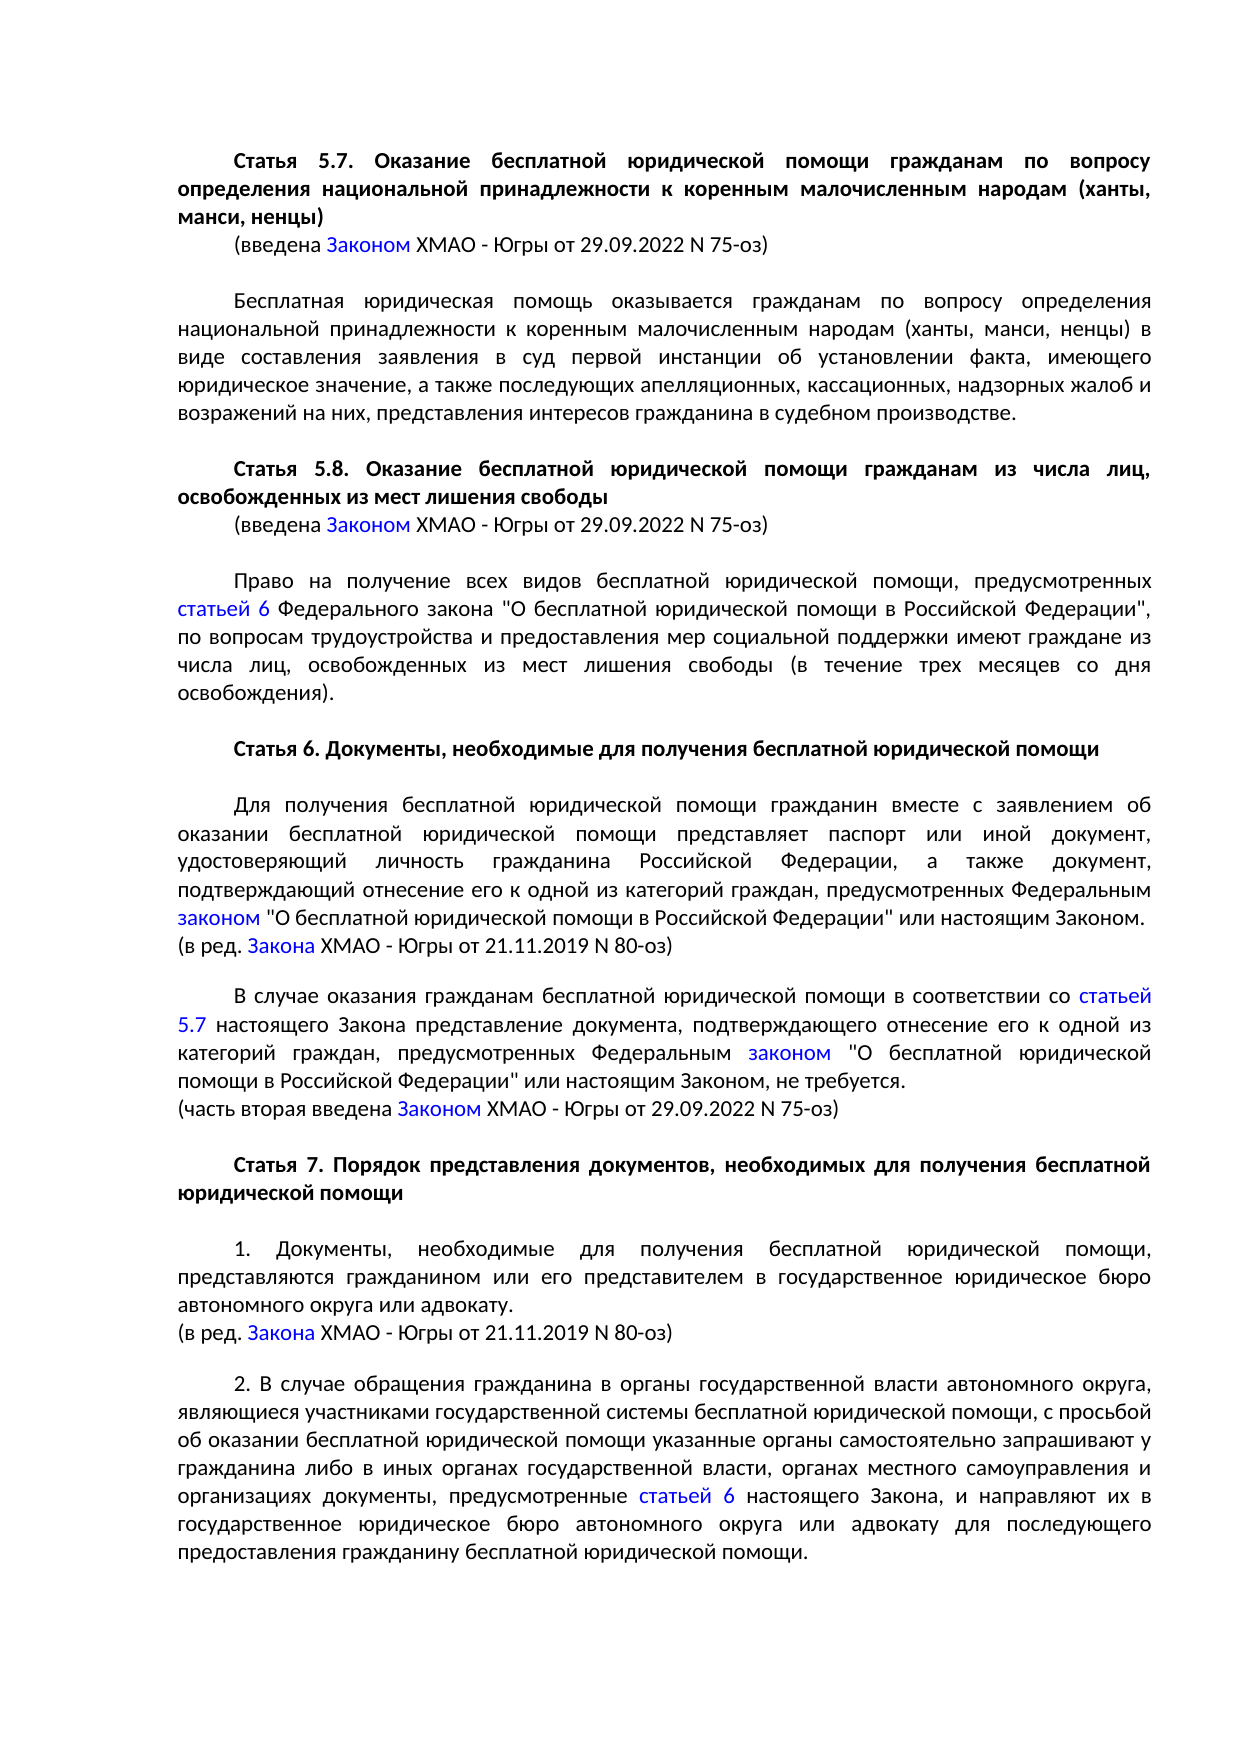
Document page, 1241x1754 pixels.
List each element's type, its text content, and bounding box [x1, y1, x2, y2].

text В случае оказания гражданам бесплатной юридической помощи в соответствии со статьей 5.7 настоящего Закона представление документа, подтверждающего отнесение его к одной из категорий граждан, предусмотренных Федеральным законом "О бесплатной юридической помощи в Российской Федерации" или настоящим Законом, не требуется. [177, 982, 1152, 1094]
text (введена Законом ХМАО - Югры от 29.09.2022 N 75-оз) [177, 230, 1152, 258]
title Статья 7. Порядок представления документов, необходимых для получения бесплатной юридической помощи [177, 1150, 1152, 1206]
text (часть вторая введена Законом ХМАО - Югры от 29.09.2022 N 75-оз) [177, 1094, 1152, 1122]
text Для получения бесплатной юридической помощи гражданин вместе с заявлением об оказании бесплатной юридической помощи представляет паспорт или иной документ, удостоверяющий личность гражданина Российской Федерации, а также документ, подтверждающий отнесение его к одной из категорий граждан, предусмотренных Федеральным законом "О бесплатной юридической помощи в Российской Федерации" или настоящим Законом. [177, 791, 1152, 931]
title Статья 5.8. Оказание бесплатной юридической помощи гражданам из числа лиц, освобожденных из мест лишения свободы [177, 454, 1152, 510]
title Статья 6. Документы, необходимые для получения бесплатной юридической помощи [177, 734, 1152, 763]
text 2. В случае обращения гражданина в органы государственной власти автономного округа, являющиеся участниками государственной системы бесплатной юридической помощи, с просьбой об оказании бесплатной юридической помощи указанные органы самостоятельно запрашивают у гражданина либо в иных органах государственной власти, органах местного самоуправления и организациях документы, предусмотренные статьей 6 настоящего Закона, и направляют их в государственное юридическое бюро автономного округа или адвокату для последующего предоставления гражданину бесплатной юридической помощи. [177, 1369, 1152, 1565]
text Бесплатная юридическая помощь оказывается гражданам по вопросу определения национальной принадлежности к коренным малочисленным народам (ханты, манси, ненцы) в виде составления заявления в суд первой инстанции об установлении факта, имеющего юридическое значение, а также последующих апелляционных, кассационных, надзорных жалоб и возражений на них, представления интересов гражданина в судебном производстве. [177, 286, 1152, 426]
text Право на получение всех видов бесплатной юридической помощи, предусмотренных статьей 6 Федерального закона "О бесплатной юридической помощи в Российской Федерации", по вопросам трудоустройства и предоставления мер социальной поддержки имеют граждане из числа лиц, освобожденных из мест лишения свободы (в течение трех месяцев со дня освобождения). [177, 566, 1152, 707]
text (в ред. Закона ХМАО - Югры от 21.11.2019 N 80-оз) [177, 1318, 1152, 1346]
title Статья 5.7. Оказание бесплатной юридической помощи гражданам по вопросу определения национальной принадлежности к коренным малочисленным народам (ханты, манси, ненцы) [177, 146, 1152, 230]
text 1. Документы, необходимые для получения бесплатной юридической помощи, представляются гражданином или его представителем в государственное юридическое бюро автономного округа или адвокату. [177, 1234, 1152, 1318]
text (в ред. Закона ХМАО - Югры от 21.11.2019 N 80-оз) [177, 931, 1152, 959]
text (введена Законом ХМАО - Югры от 29.09.2022 N 75-оз) [177, 510, 1152, 538]
